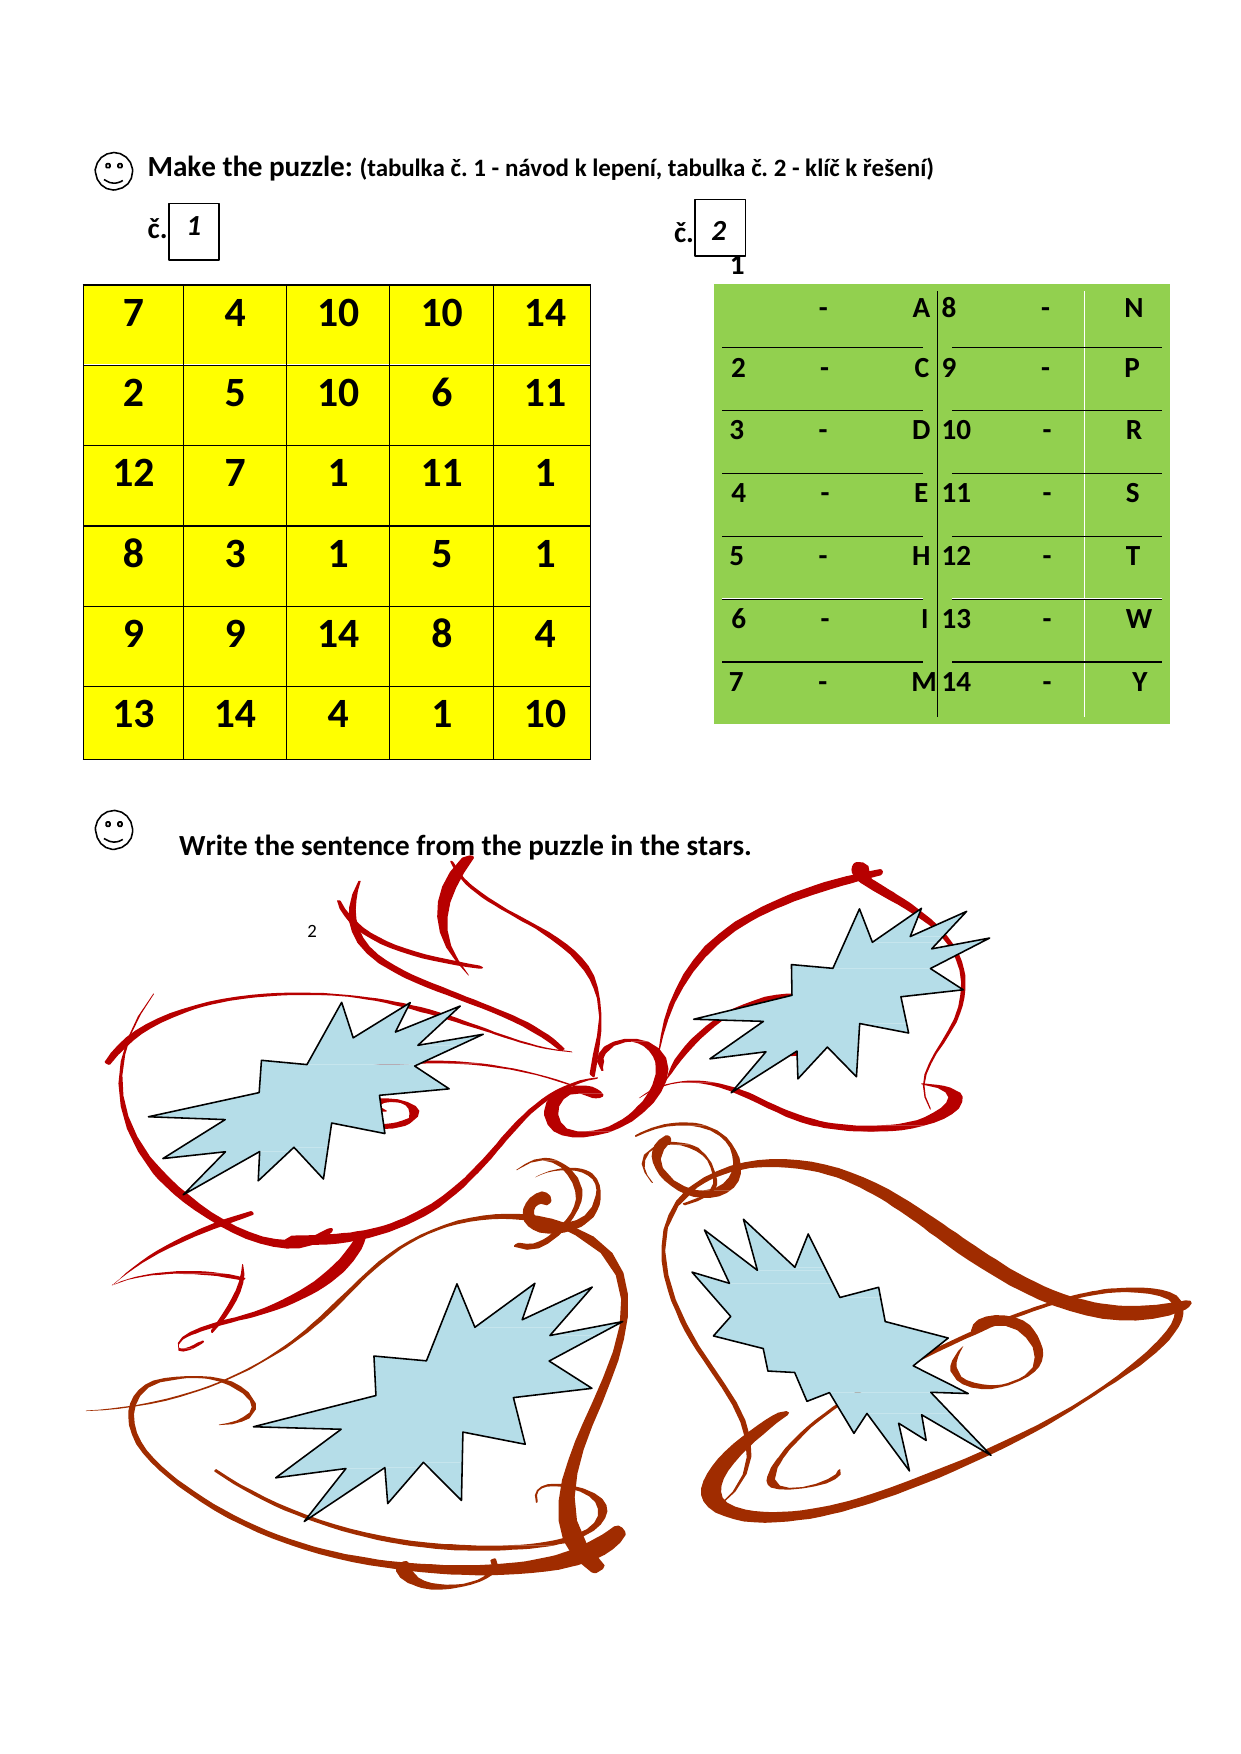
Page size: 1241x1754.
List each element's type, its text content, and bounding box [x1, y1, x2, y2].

text č. 2 [674, 212, 1186, 250]
subtitle č. 1 [147, 207, 201, 246]
text Make the puzzle: (tabulka č. 1 - návod k lepení, tabulka č. 2 - klíč k řešení) [147, 148, 1186, 183]
